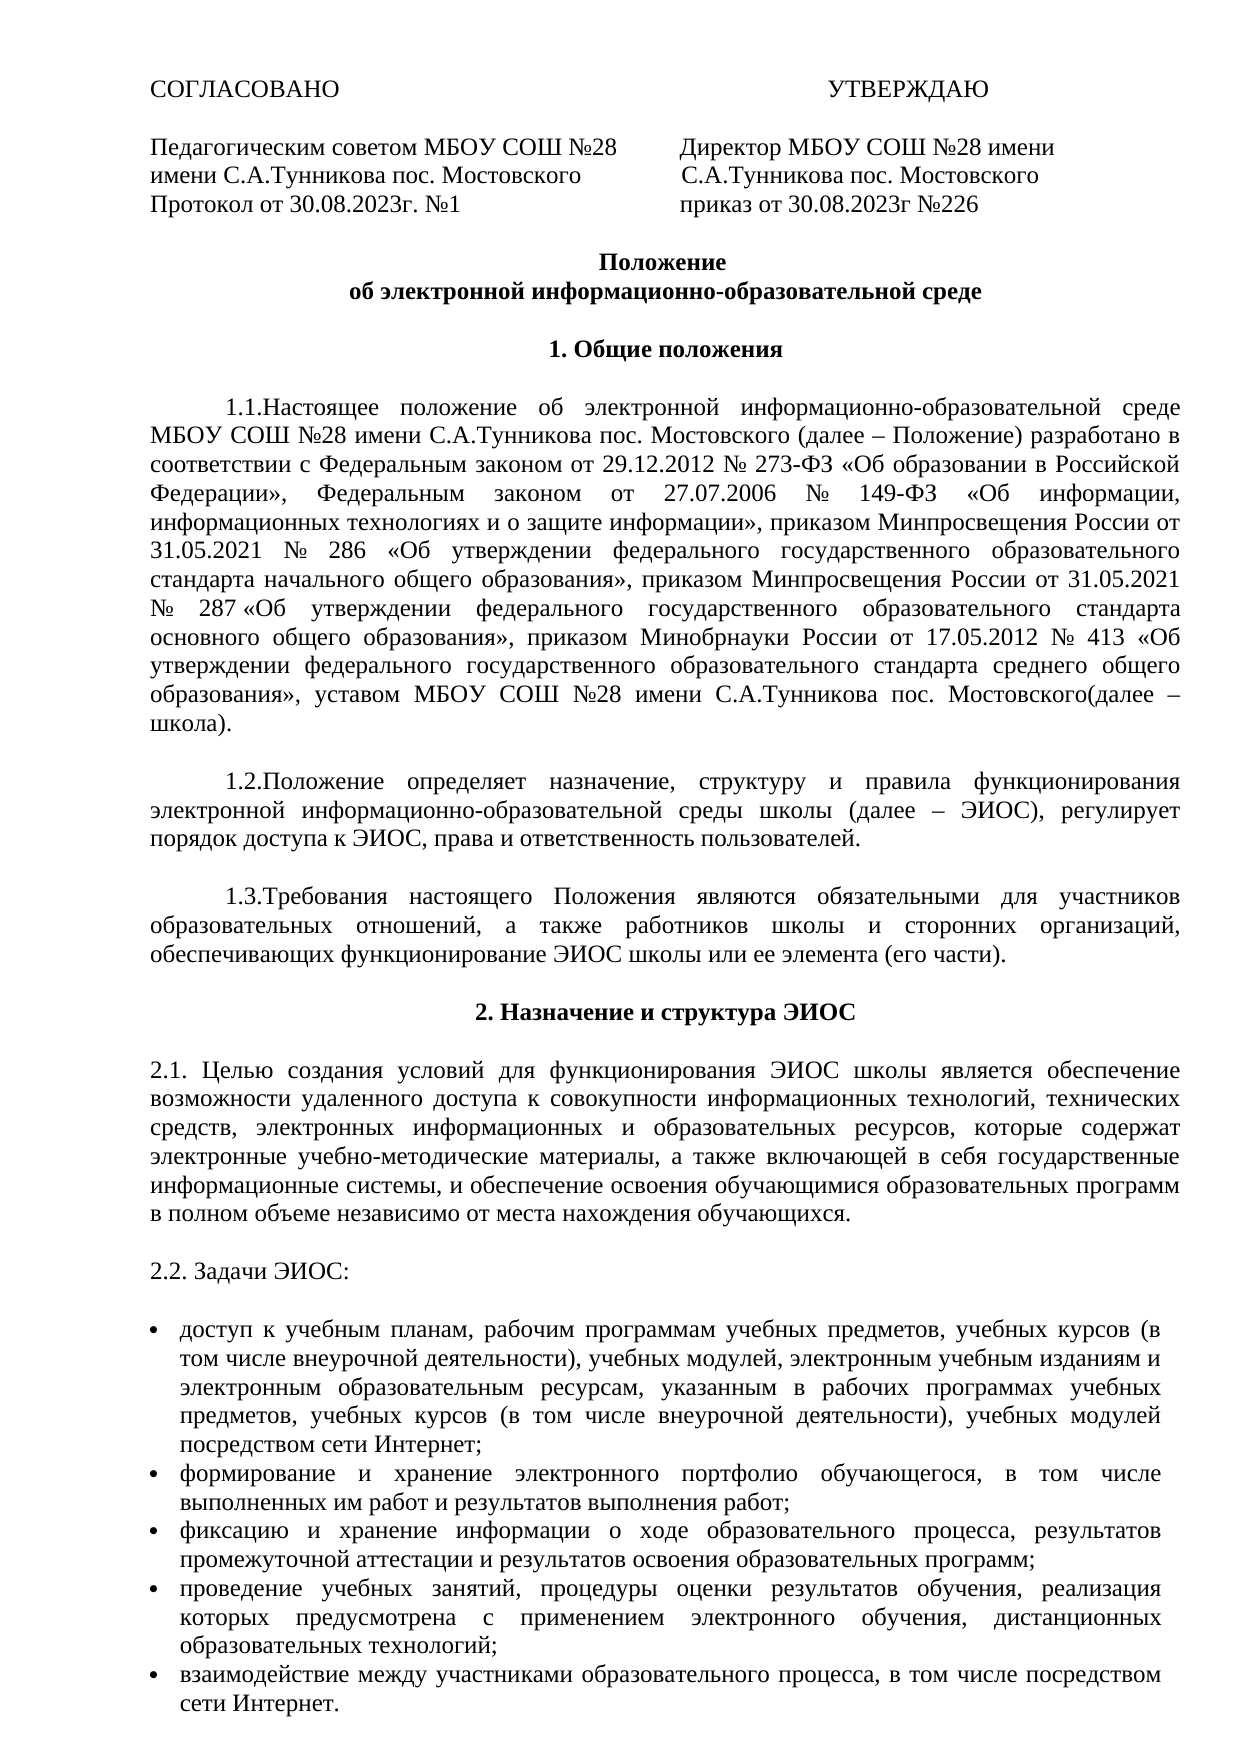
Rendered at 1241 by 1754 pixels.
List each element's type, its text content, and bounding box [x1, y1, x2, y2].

list формирование и хранение электронного портфолио обучающегося, в том числе выполненных им работ и результатов выполнения работ; [150, 1458, 1162, 1516]
text СОГЛАСОВАНО УТВЕРЖДАЮ [150, 74, 1181, 103]
text 2. Назначение и структура ЭИОС [150, 997, 1181, 1026]
text 1.3.Требования настоящего Положения являются обязательными для участников образовательных отношений, а также работников школы и сторонних организаций, обеспечивающих функционирование ЭИОС школы или ее элемента (его части). [150, 881, 1181, 968]
text Положение об электронной информационно-образовательной среде [150, 247, 1181, 305]
text 2.2. Задачи ЭИОС: [150, 1256, 1181, 1285]
list проведение учебных занятий, процедуры оценки результатов обучения, реализация которых предусмотрена с применением электронного обучения, дистанционных образовательных технологий; [150, 1573, 1162, 1659]
list фиксацию и хранение информации о ходе образовательного процесса, результатов промежуточной аттестации и результатов освоения образовательных программ; [150, 1516, 1162, 1573]
list доступ к учебным планам, рабочим программам учебных предметов, учебных курсов (в том числе внеурочной деятельности), учебных модулей, электронным учебным изданиям и электронным образовательным ресурсам, указанным в рабочих программах учебных предметов, учебных курсов (в том числе внеурочной деятельности), учебных модулей посредством сети Интернет; [150, 1314, 1162, 1458]
text 1.2.Положение определяет назначение, структуру и правила функционирования электронной информационно-образовательной среды школы (далее – ЭИОС), регулирует порядок доступа к ЭИОС, права и ответственность пользователей. [150, 766, 1181, 852]
text имени С.А.Тунникова пос. Мостовского С.А.Тунникова пос. Мостовского [150, 161, 1181, 189]
text Педагогическим советом МБОУ СОШ №28 Директор МБОУ СОШ №28 имени [150, 132, 1181, 161]
text Протокол от 30.08.2023г. №1 приказ от 30.08.2023г №226 [150, 189, 1181, 218]
text 1. Общие положения [150, 334, 1181, 363]
text 1.1.Настоящее положение об электронной информационно-образовательной среде МБОУ СОШ №28 имени С.А.Тунникова пос. Мостовского (далее – Положение) разработано в соответствии с Федеральным законом от 29.12.2012 № 273-ФЗ «Об образовании в Российской Федерации», Федеральным законом от 27.07.2006 № 149-ФЗ «Об информации, информационных технологиях и о защите информации», приказом Минпросвещения России от 31.05.2021 № 286 «Об утверждении федерального государственного образовательного стандарта начального общего образования», приказом Минпросвещения России от 31.05.2021 № 287 «Об утверждении федерального государственного образовательного стандарта основного общего образования», приказом Минобрнауки России от 17.05.2012 № 413 «Об утверждении федерального государственного образовательного стандарта среднего общего образования», уставом МБОУ СОШ №28 имени С.А.Тунникова пос. Мостовского(далее – школа). [150, 392, 1181, 737]
text 2.1. Целью создания условий для функционирования ЭИОС школы является обеспечение возможности удаленного доступа к совокупности информационных технологий, технических средств, электронных информационных и образовательных ресурсов, которые содержат электронные учебно-методические материалы, а также включающей в себя государственные информационные системы, и обеспечение освоения обучающимися образовательных программ в полном объеме независимо от места нахождения обучающихся. [150, 1055, 1181, 1227]
